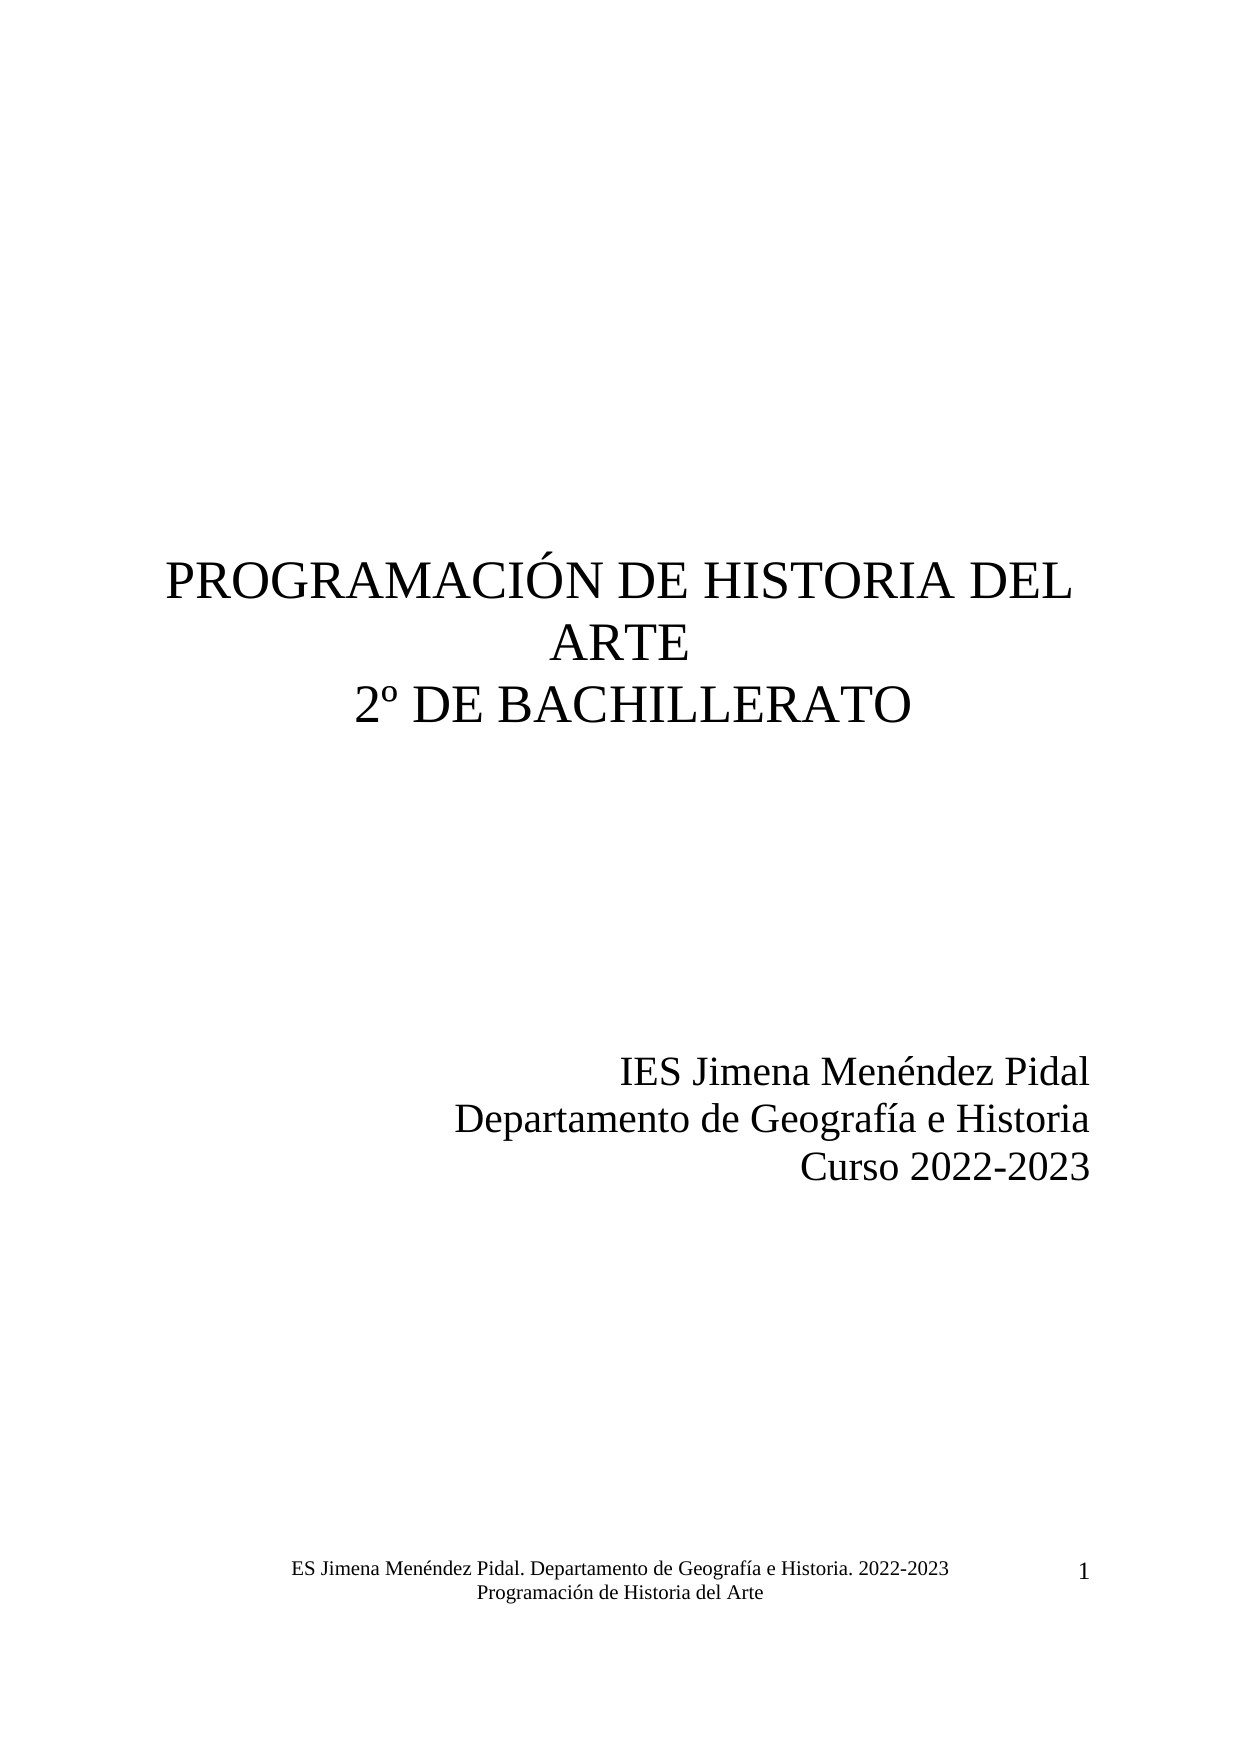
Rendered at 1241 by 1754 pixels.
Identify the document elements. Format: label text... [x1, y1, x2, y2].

text Curso 2022-2023 [150, 1142, 1090, 1190]
text 2º DE BACHILLERATO [150, 672, 1090, 734]
text Departamento de Geografía e Historia [150, 1094, 1090, 1142]
text IES Jimena Menéndez Pidal [150, 1046, 1090, 1094]
text PROGRAMACIÓN DE HISTORIA DEL ARTE [150, 548, 1090, 672]
